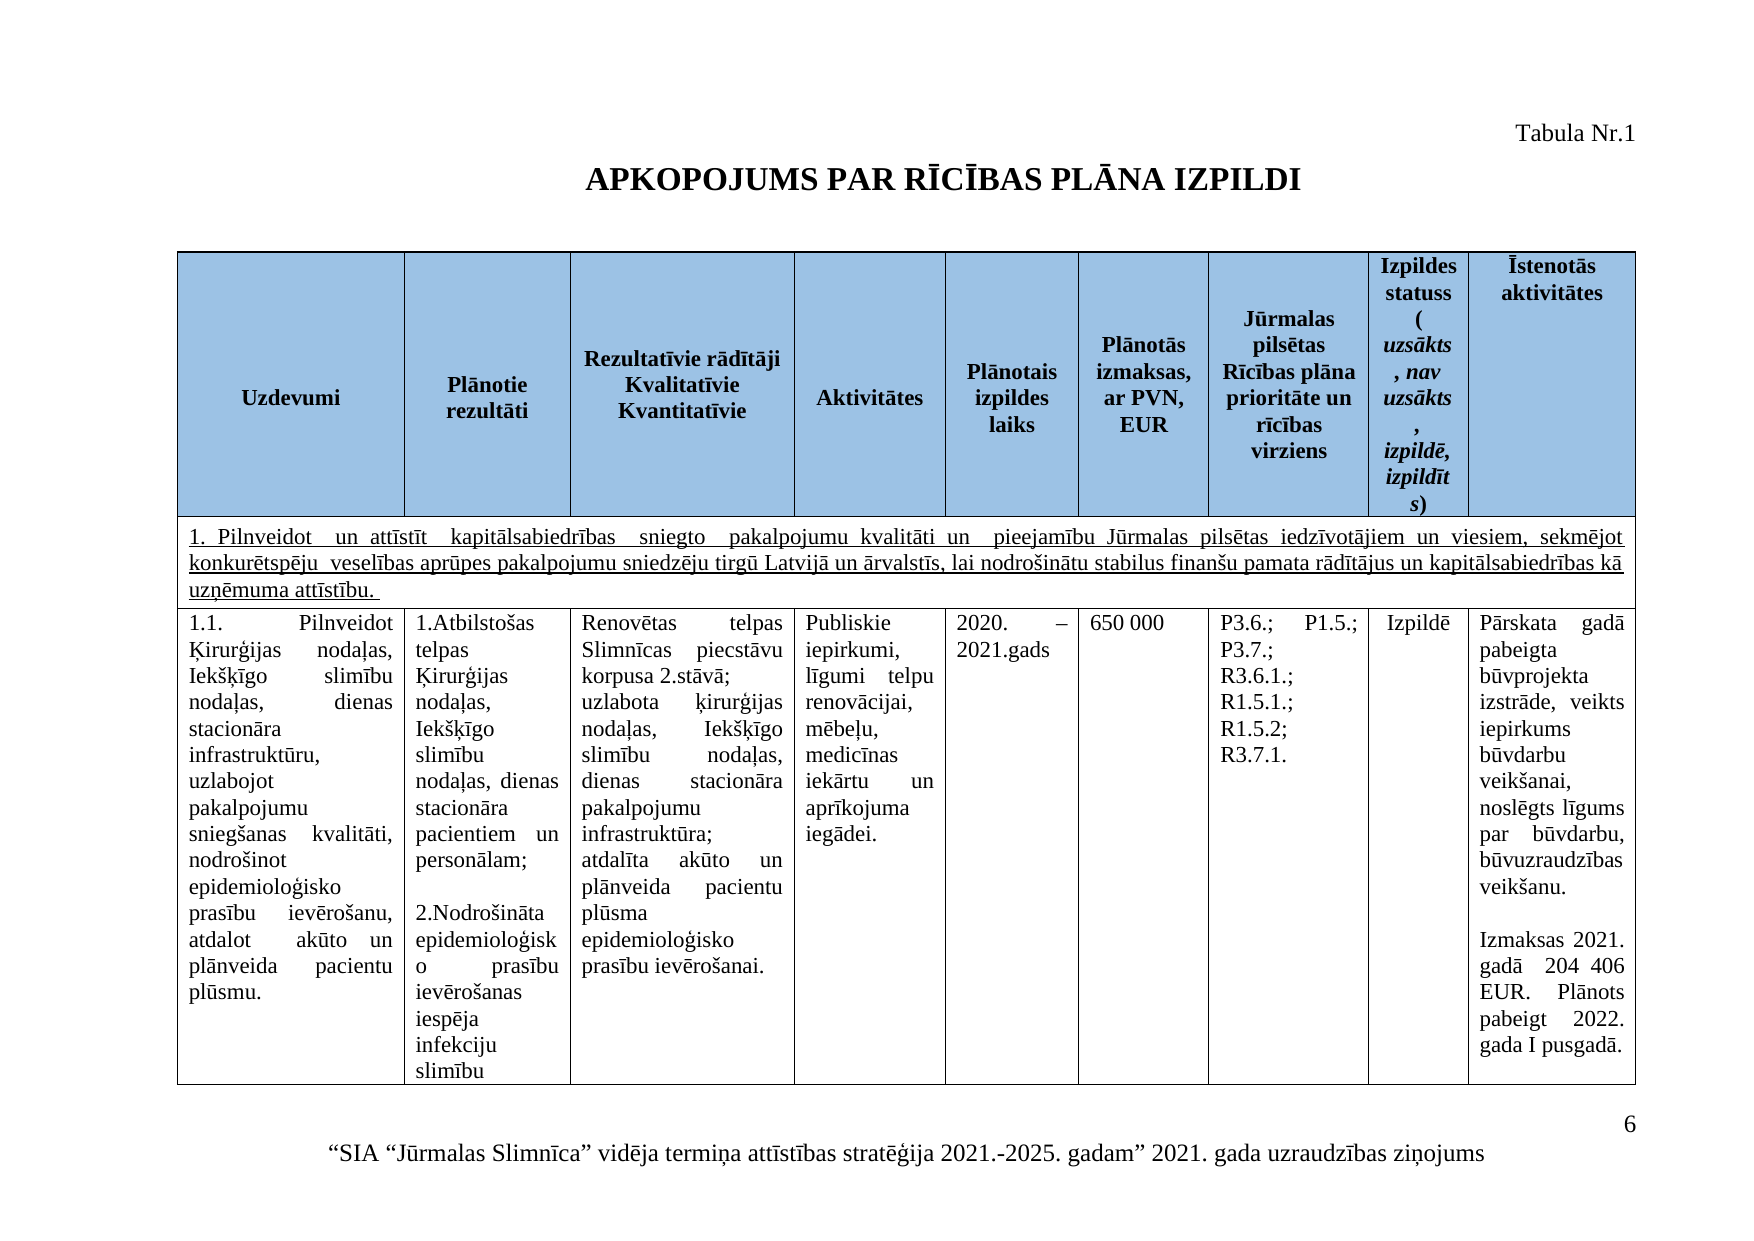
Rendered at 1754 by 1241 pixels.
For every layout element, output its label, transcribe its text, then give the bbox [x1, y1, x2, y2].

table_header Īstenotās aktivitātes [1469, 253, 1635, 516]
table_cell Izpildē [1369, 609, 1468, 1084]
table_cell 1.Atbilstošas telpas Ķirurģijas nodaļas, Iekšķīgo slimību nodaļas, dienas stacionāra pacientiem un personālam; 2.Nodrošināta epidemioloģisko prasību ievērošanas iespēja infekciju slimību gadījumā – atdalīta akūto un plānveida pacientu plūsma. [405, 609, 570, 1084]
table_cell 2020. – 2021.gads [946, 609, 1078, 1084]
table_header Plānotais izpildes laiks [946, 253, 1078, 516]
table_cell 1.1. Pilnveidot Ķirurģijas nodaļas, Iekšķīgo slimību nodaļas, dienas stacionāra infrastruktūru, uzlabojot pakalpojumu sniegšanas kvalitāti, nodrošinot epidemioloģisko prasību ievērošanu, atdalot akūto un plānveida pacientu plūsmu. [178, 609, 404, 1084]
table_header Aktivitātes [795, 253, 945, 516]
text Tabula Nr.1 [177, 118, 1636, 147]
table_header Izpildes statuss (uzsākts, nav uzsākts, izpildē, izpildīts) [1369, 253, 1468, 516]
table_cell 1. Pilnveidot un attīstīt kapitālsabiedrības sniegto pakalpojumu kvalitāti un pieejamību Jūrmalas pilsētas iedzīvotājiem un viesiem, sekmējot konkurētspēju veselības aprūpes pakalpojumu sniedzēju tirgū Latvijā un ārvalstīs, lai nodrošinātu stabilus finanšu pamata rādītājus un kapitālsabiedrības kā uzņēmuma attīstību. [178, 517, 1635, 608]
table_cell Renovētas telpas Slimnīcas piecstāvu korpusa 2.stāvā; uzlabota ķirurģijas nodaļas, Iekšķīgo slimību nodaļas, dienas stacionāra pakalpojumu infrastruktūra; atdalīta akūto un plānveida pacientu plūsma epidemioloģisko prasību ievērošanai. [571, 609, 794, 1084]
table_cell Publiskie iepirkumi, līgumi telpu renovācijai, mēbeļu, medicīnas iekārtu un aprīkojuma iegādei. [795, 609, 945, 1084]
table_cell Pārskata gadā pabeigta būvprojekta izstrāde, veikts iepirkums būvdarbu veikšanai, noslēgts līgums par būvdarbu, būvuzraudzības veikšanu. Izmaksas 2021. gadā 204 406 EUR. Plānots pabeigt 2022. gada I pusgadā. [1469, 609, 1635, 1084]
table_header Rezultatīvie rādītāji Kvalitatīvie Kvantitatīvie [571, 253, 794, 516]
table_header Jūrmalas pilsētas Rīcības plāna prioritāte un rīcības virziens [1209, 253, 1368, 516]
table_cell P3.6.; P1.5.; P3.7.; R3.6.1.; R1.5.1.; R1.5.2; R3.7.1. [1209, 609, 1368, 1084]
table_header Plānotie rezultāti [405, 253, 570, 516]
subtitle Apkopojums par rīcības plāna izpildi [177, 159, 1636, 198]
table_cell 650 000 [1079, 609, 1208, 1084]
table_header Uzdevumi [178, 253, 404, 516]
table_header Plānotās izmaksas, ar PVN, EUR [1079, 253, 1208, 516]
